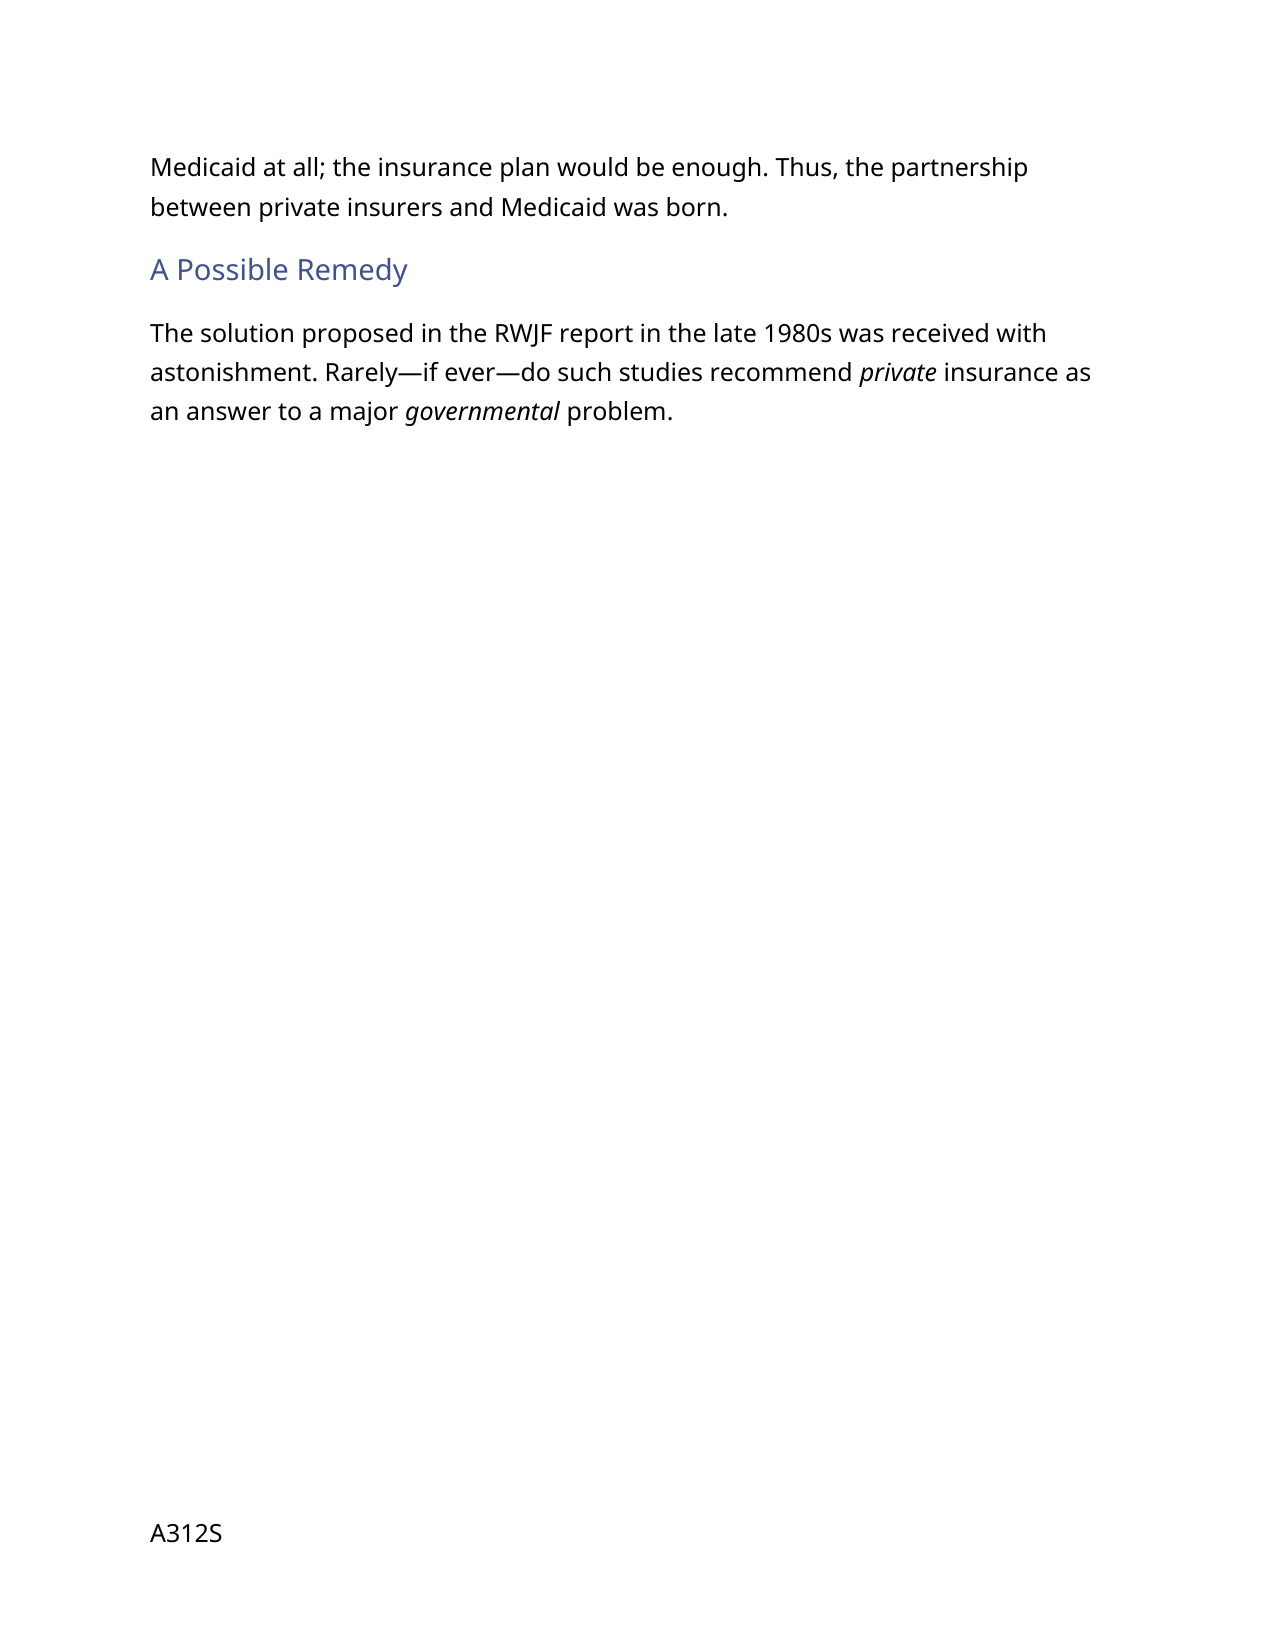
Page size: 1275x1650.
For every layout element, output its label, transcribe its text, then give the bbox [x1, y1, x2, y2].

text The solution proposed in the RWJF report in the late 1980s was received with astonishment. Rarely—if ever—do such studies recommend private insurance as an answer to a major governmental problem. [150, 316, 1125, 428]
subtitle A Possible Remedy [150, 249, 1125, 289]
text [150, 150, 1125, 223]
